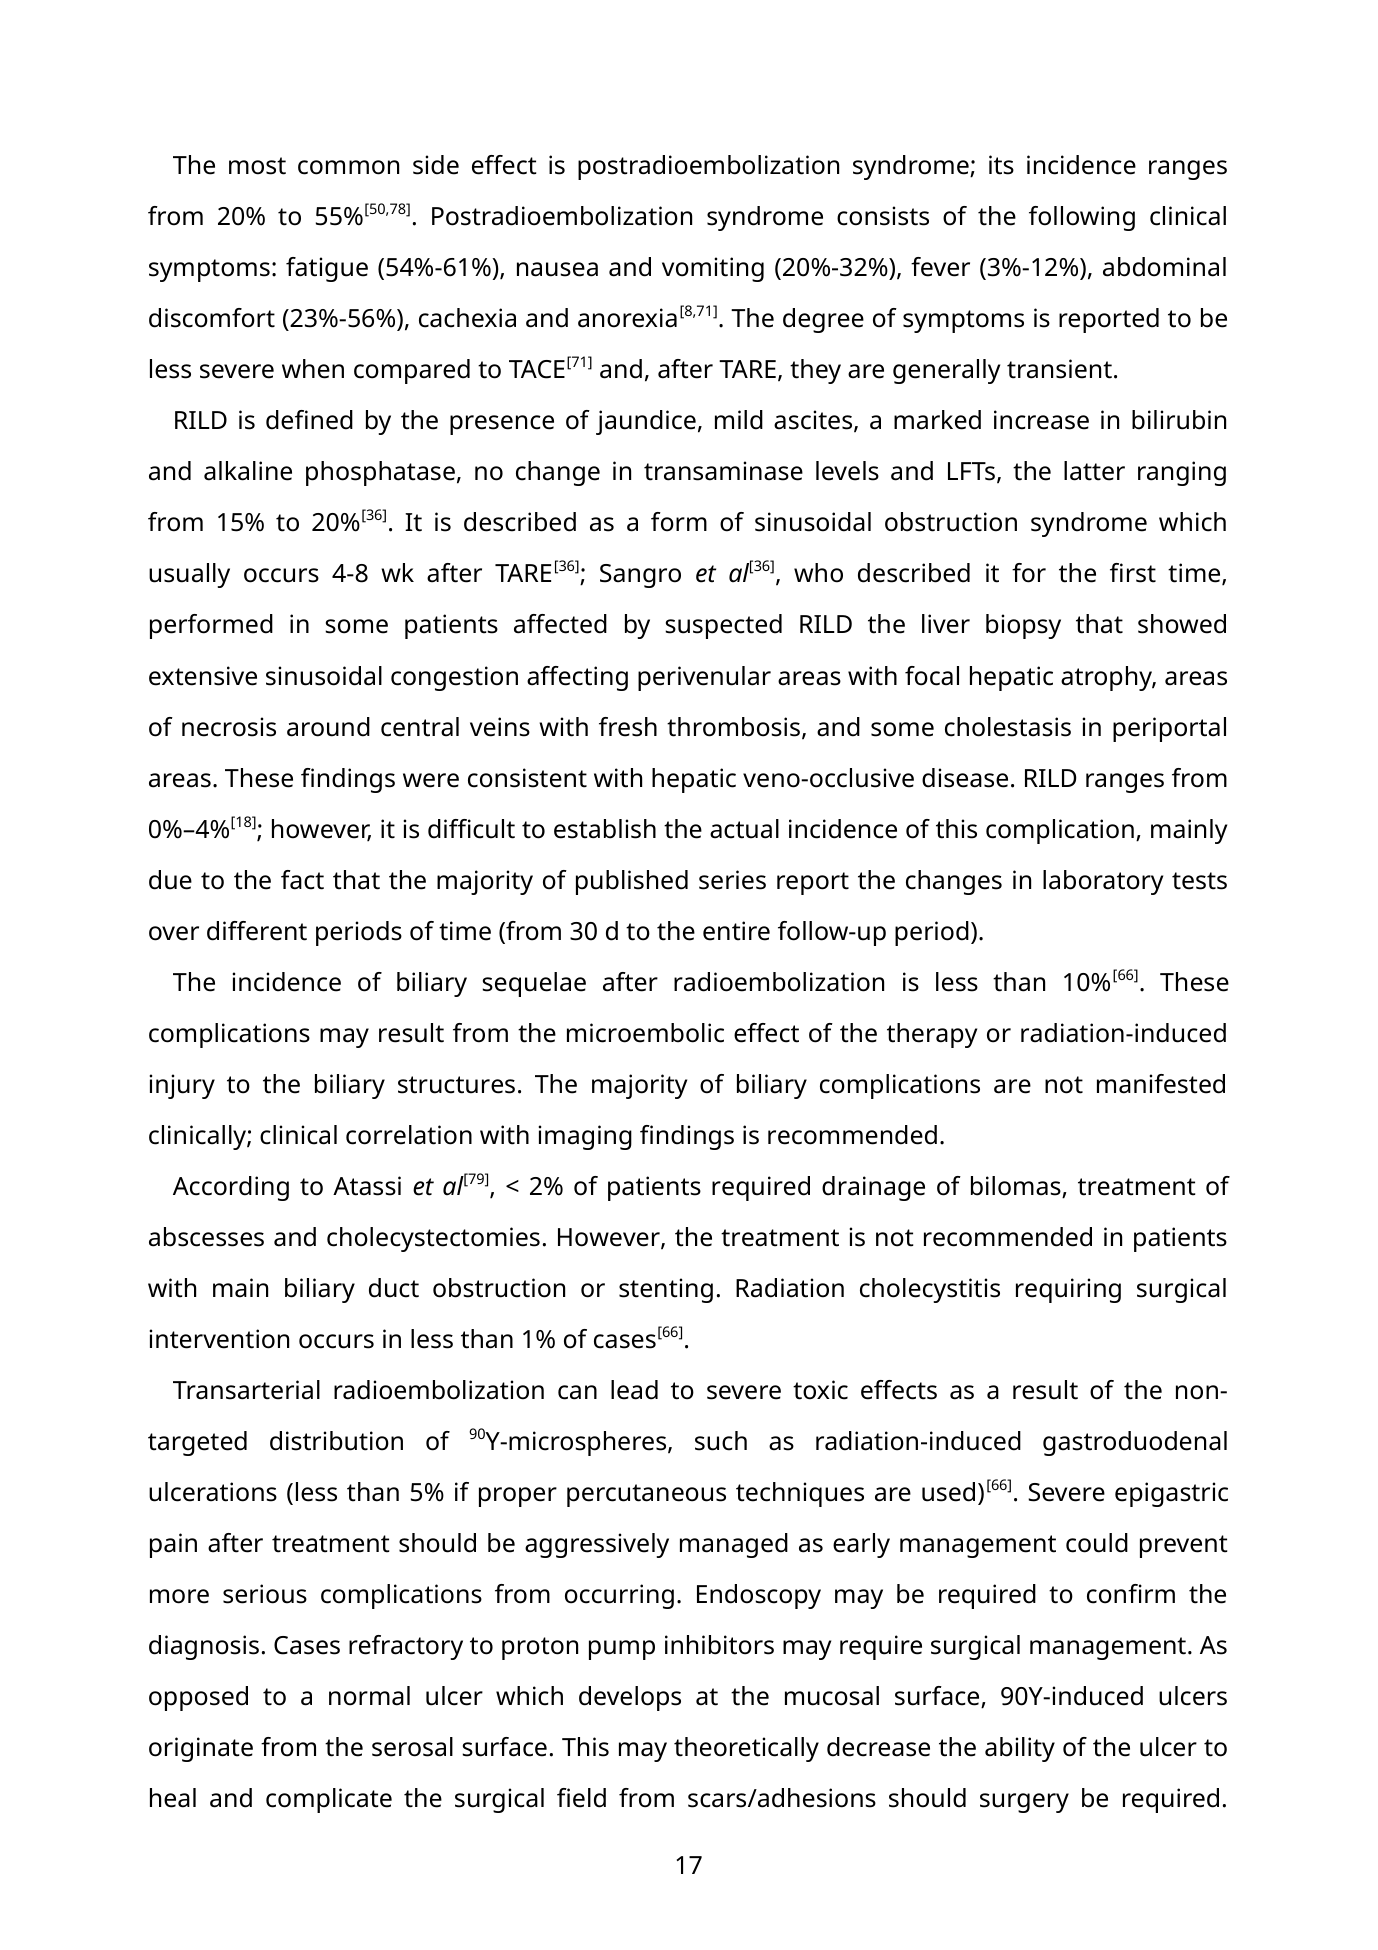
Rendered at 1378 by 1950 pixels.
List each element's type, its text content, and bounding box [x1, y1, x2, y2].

text RILD is defined by the presence of jaundice, mild ascites, a marked increase in bilirubin and alkaline phosphatase, no change in transaminase levels and LFTs, the latter ranging from 15% to 20%[36]. It is described as a form of sinusoidal obstruction syndrome which usually occurs 4-8 wk after TARE[36]; Sangro et al[36], who described it for the first time, performed in some patients affected by suspected RILD the liver biopsy that showed extensive sinusoidal congestion affecting perivenular areas with focal hepatic atrophy, areas of necrosis around central veins with fresh thrombosis, and some cholestasis in periportal areas. These findings were consistent with hepatic veno-occlusive disease. RILD ranges from 0%–4%[18]; however, it is difficult to establish the actual incidence of this complication, mainly due to the fact that the majority of published series report the changes in laboratory tests over different periods of time (from 30 d to the entire follow-up period). [148, 403, 1229, 947]
text According to Atassi et al[79], < 2% of patients required drainage of bilomas, treatment of abscesses and cholecystectomies. However, the treatment is not recommended in patients with main biliary duct obstruction or stenting. Radiation cholecystitis requiring surgical intervention occurs in less than 1% of cases[66]. [148, 1168, 1229, 1356]
text The incidence of biliary sequelae after radioembolization is less than 10%[66]. These complications may result from the microembolic effect of the therapy or radiation-induced injury to the biliary structures. The majority of biliary complications are not manifested clinically; clinical correlation with imaging findings is recommended. [148, 964, 1229, 1152]
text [148, 1373, 1229, 1815]
text The most common side effect is postradioembolization syndrome; its incidence ranges from 20% to 55%[50,78]. Postradioembolization syndrome consists of the following clinical symptoms: fatigue (54%-61%), nausea and vomiting (20%-32%), fever (3%-12%), abdominal discomfort (23%-56%), cachexia and anorexia[8,71]. The degree of symptoms is reported to be less severe when compared to TACE[71] and, after TARE, they are generally transient. [148, 148, 1229, 386]
